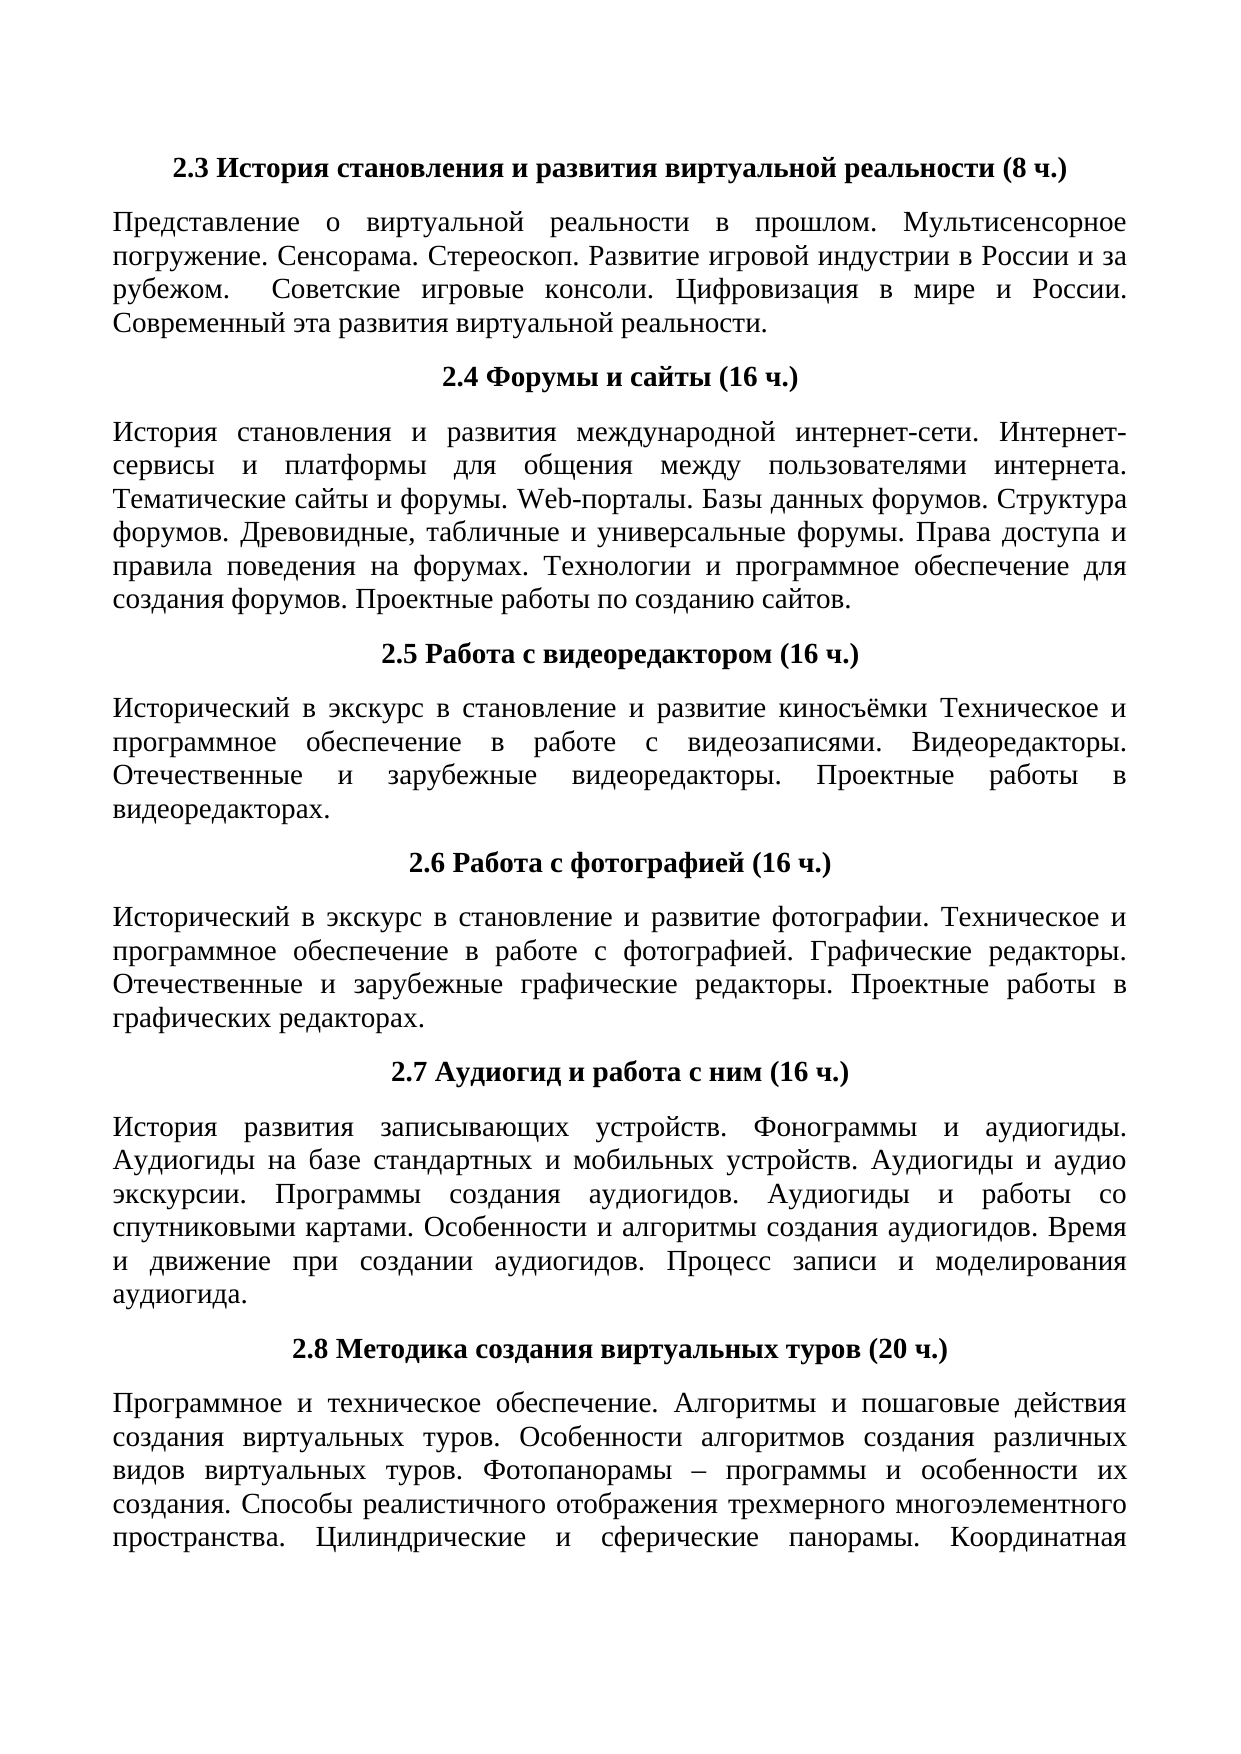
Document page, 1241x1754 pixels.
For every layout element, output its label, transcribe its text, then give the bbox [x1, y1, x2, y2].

text Исторический в экскурс в становление и развитие киносъёмки Техническое и программное обеспечение в работе с видеозаписями. Видеоредакторы. Отечественные и зарубежные видеоредакторы. Проектные работы в видеоредакторах. [112, 690, 1128, 824]
text 2.7 Аудиогид и работа с ним (16 ч.) [112, 1054, 1128, 1088]
text Исторический в экскурс в становление и развитие фотографии. Техническое и программное обеспечение в работе с фотографией. Графические редакторы. Отечественные и зарубежные графические редакторы. Проектные работы в графических редакторах. [112, 899, 1128, 1034]
text История становления и развития международной интернет-сети. Интернет-сервисы и платформы для общения между пользователями интернета. Тематические сайты и форумы. Web-порталы. Базы данных форумов. Структура форумов. Древовидные, табличные и универсальные форумы. Права доступа и правила поведения на форумах. Технологии и программное обеспечение для создания форумов. Проектные работы по созданию сайтов. [112, 414, 1128, 615]
text 2.8 Методика создания виртуальных туров (20 ч.) [112, 1331, 1128, 1364]
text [112, 1385, 1128, 1553]
text 2.3 История становления и развития виртуальной реальности (8 ч.) [112, 150, 1128, 183]
text 2.4 Форумы и сайты (16 ч.) [112, 359, 1128, 393]
text Представление о виртуальной реальности в прошлом. Мультисенсорное погружение. Сенсорама. Стереоскоп. Развитие игровой индустрии в России и за рубежом. Советские игровые консоли. Цифровизация в мире и России. Современный эта развития виртуальной реальности. [112, 204, 1128, 338]
text 2.5 Работа с видеоредактором (16 ч.) [112, 636, 1128, 669]
text История развития записывающих устройств. Фонограммы и аудиогиды. Аудиогиды на базе стандартных и мобильных устройств. Аудиогиды и аудио экскурсии. Программы создания аудиогидов. Аудиогиды и работы со спутниковыми картами. Особенности и алгоритмы создания аудиогидов. Время и движение при создании аудиогидов. Процесс записи и моделирования аудиогида. [112, 1109, 1128, 1310]
text 2.6 Работа с фотографией (16 ч.) [112, 845, 1128, 879]
